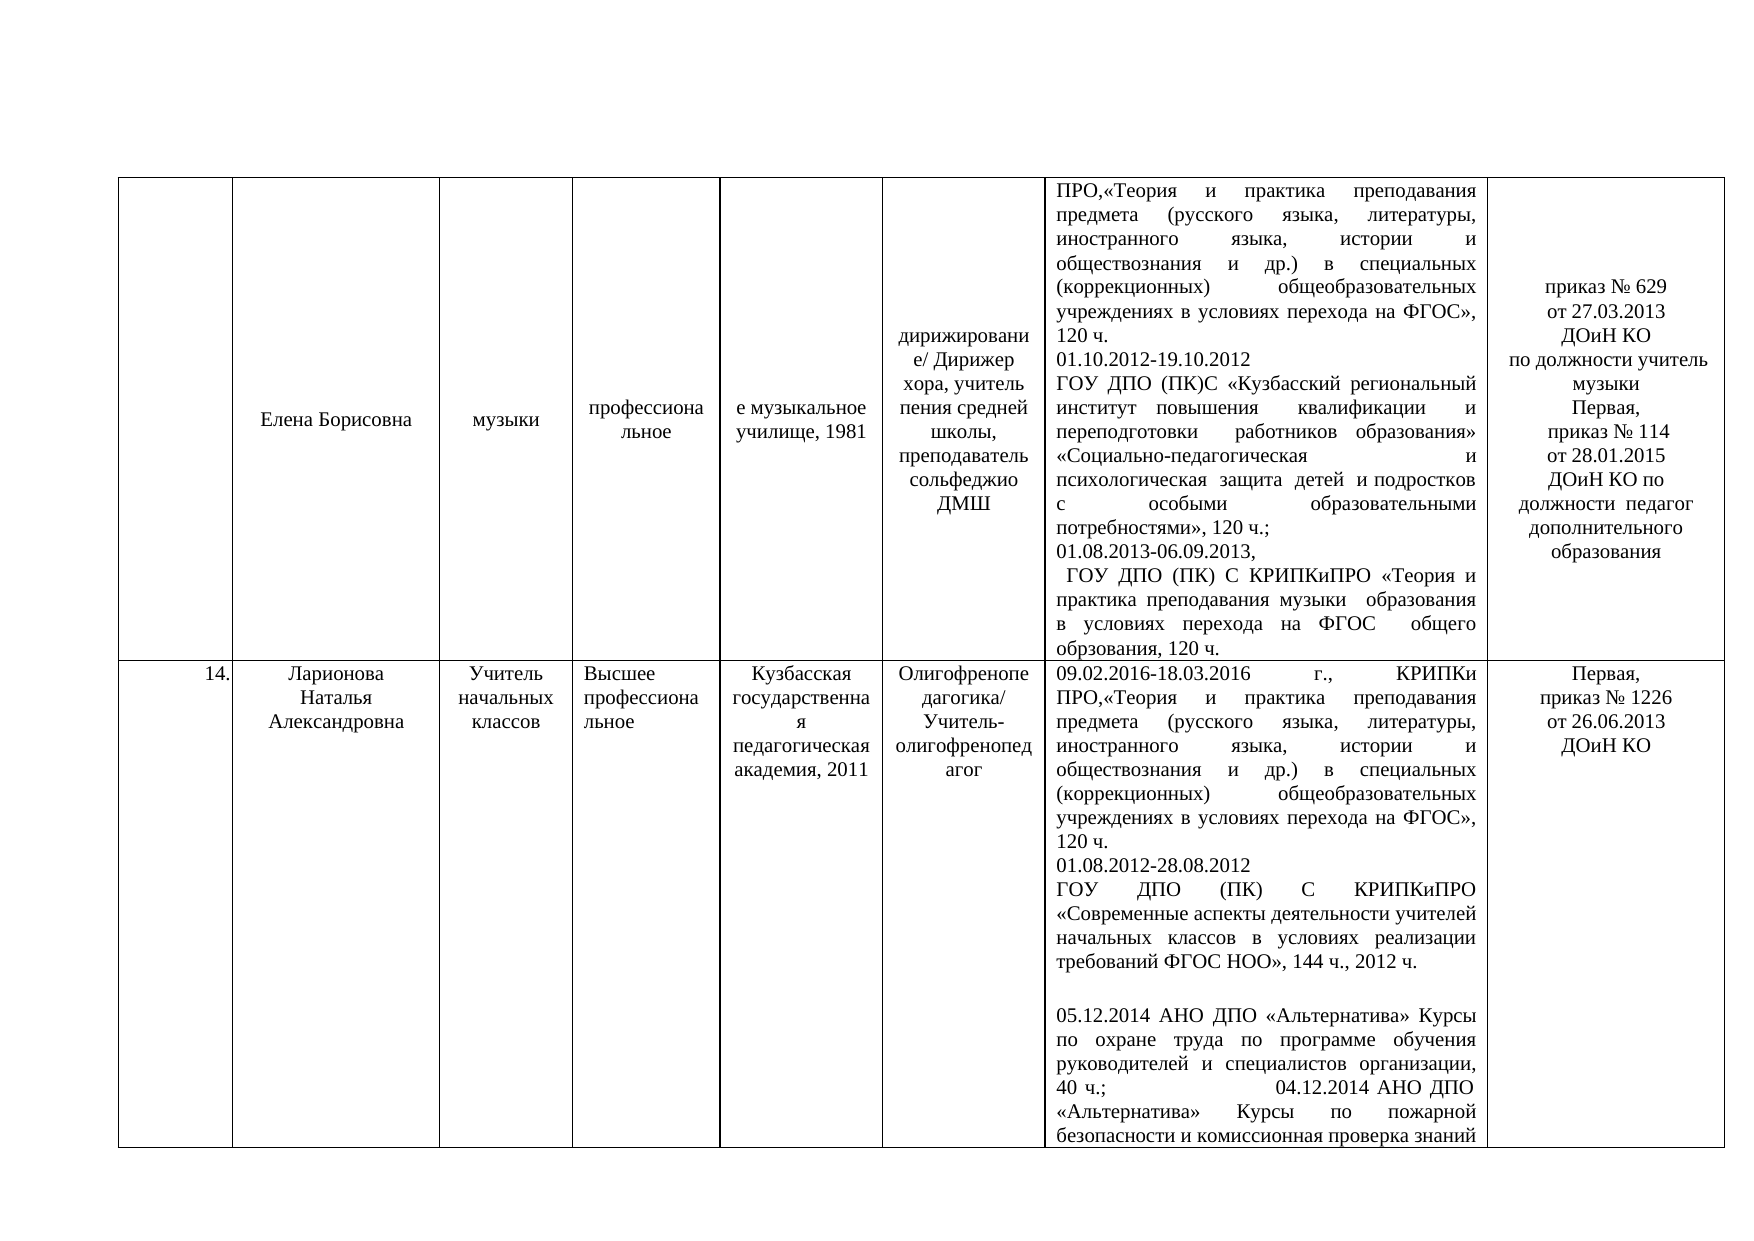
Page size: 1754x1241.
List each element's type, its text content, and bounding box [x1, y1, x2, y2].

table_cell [1046, 178, 1487, 659]
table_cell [440, 661, 572, 1147]
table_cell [573, 178, 719, 659]
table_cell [1488, 178, 1724, 659]
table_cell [573, 661, 719, 1147]
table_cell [721, 661, 882, 1147]
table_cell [1488, 661, 1724, 1147]
table_cell Учитель музыки [440, 178, 572, 659]
table_cell [119, 178, 232, 659]
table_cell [233, 661, 439, 1147]
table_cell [233, 178, 439, 659]
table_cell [883, 178, 1044, 659]
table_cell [721, 178, 882, 659]
table_cell [119, 661, 232, 1147]
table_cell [883, 661, 1044, 1147]
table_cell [1046, 661, 1487, 1147]
